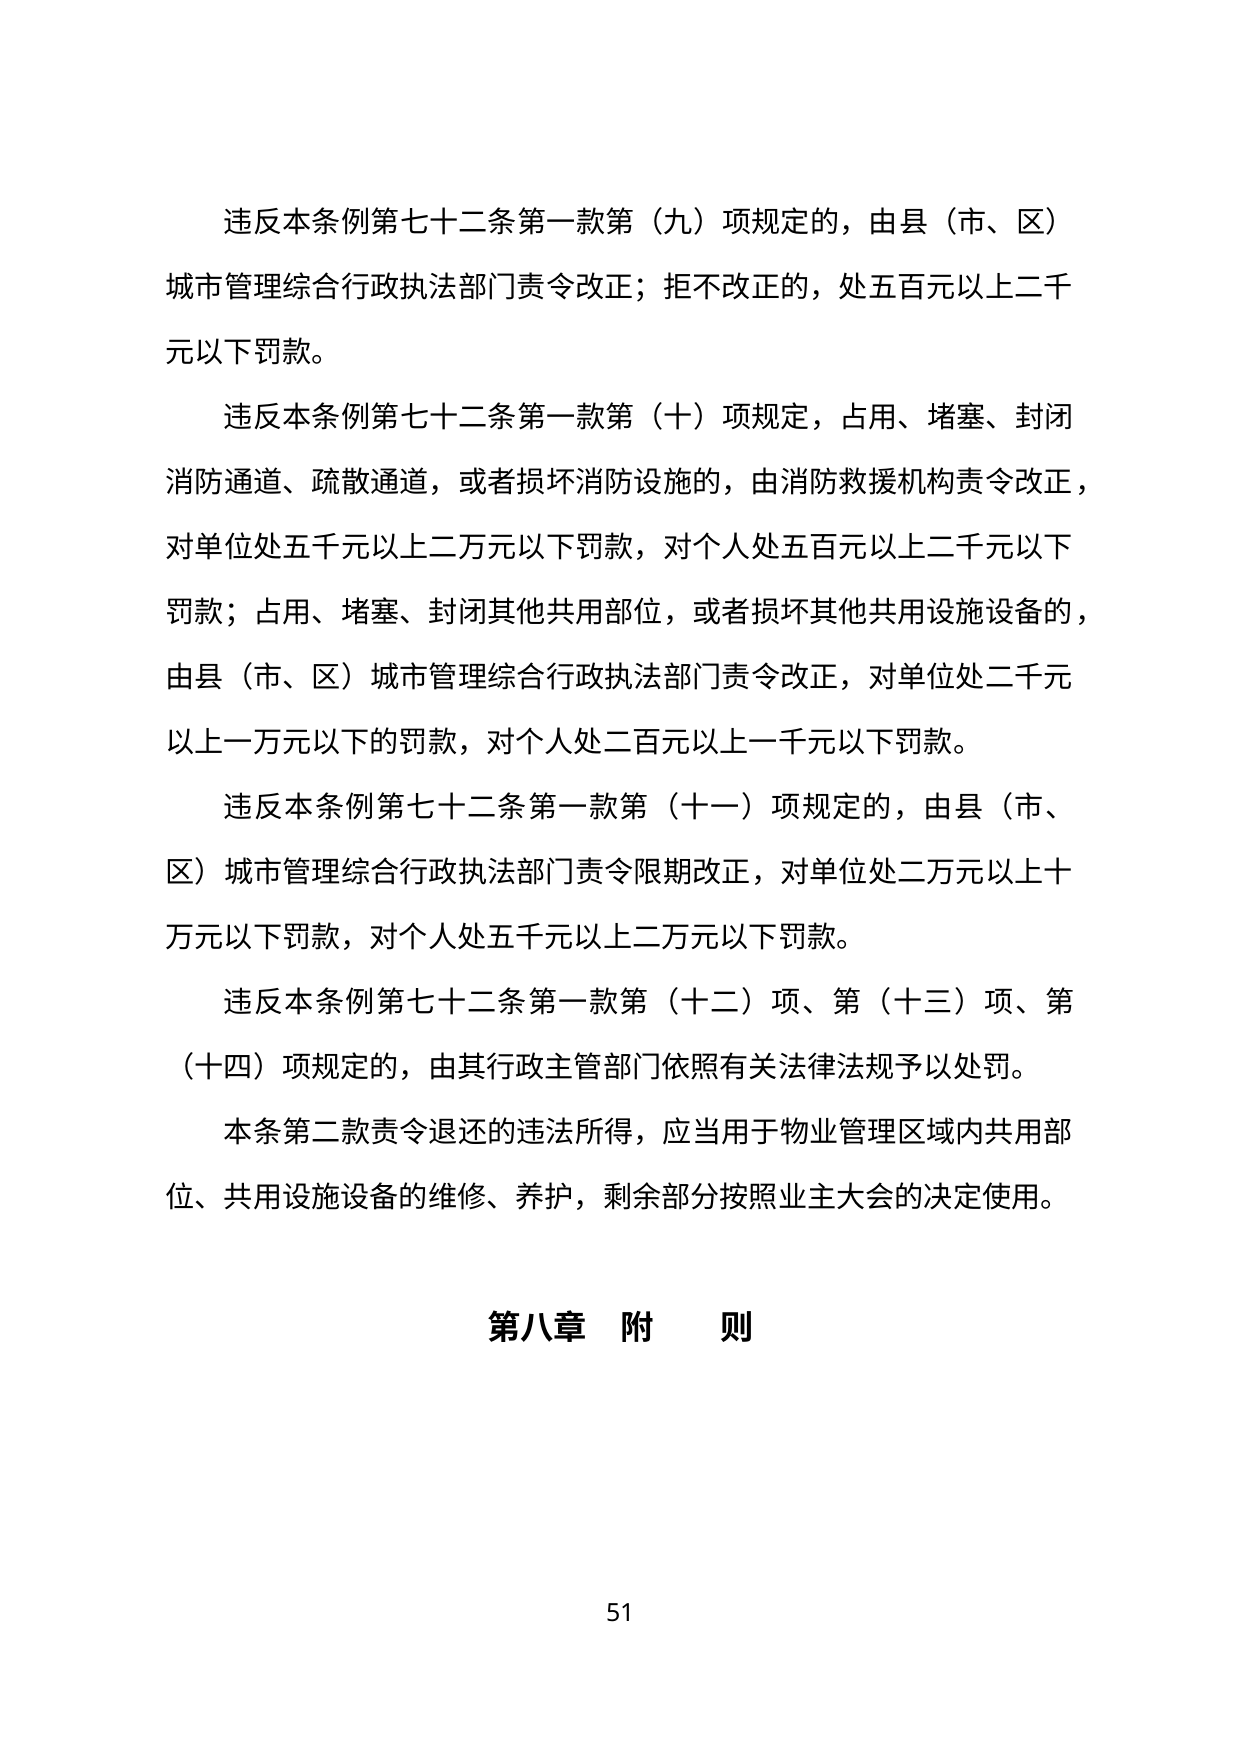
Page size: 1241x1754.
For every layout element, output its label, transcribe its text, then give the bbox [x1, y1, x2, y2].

text 本条第二款责令退还的违法所得，应当用于物业管理区域内共用部位、共用设施设备的维修、养护，剩余部分按照业主大会的决定使用。 [165, 1097, 1075, 1227]
text 违反本条例第七十二条第一款第（十一）项规定的，由县（市、区）城市管理综合行政执法部门责令限期改正，对单位处二万元以上十万元以下罚款，对个人处五千元以上二万元以下罚款。 [165, 772, 1075, 967]
text 违反本条例第七十二条第一款第（十）项规定，占用、堵塞、封闭消防通道、疏散通道，或者损坏消防设施的，由消防救援机构责令改正，对单位处五千元以上二万元以下罚款，对个人处五百元以上二千元以下罚款；占用、堵塞、封闭其他共用部位，或者损坏其他共用设施设备的，由县（市、区）城市管理综合行政执法部门责令改正，对单位处二千元以上一万元以下的罚款，对个人处二百元以上一千元以下罚款。 [165, 382, 1075, 772]
text 违反本条例第七十二条第一款第（十二）项、第（十三）项、第（十四）项规定的，由其行政主管部门依照有关法律法规予以处罚。 [165, 967, 1075, 1097]
text 第八章 附 则 [165, 1292, 1075, 1357]
text 违反本条例第七十二条第一款第（九）项规定的，由县（市、区）城市管理综合行政执法部门责令改正；拒不改正的，处五百元以上二千元以下罚款。 [165, 187, 1075, 382]
